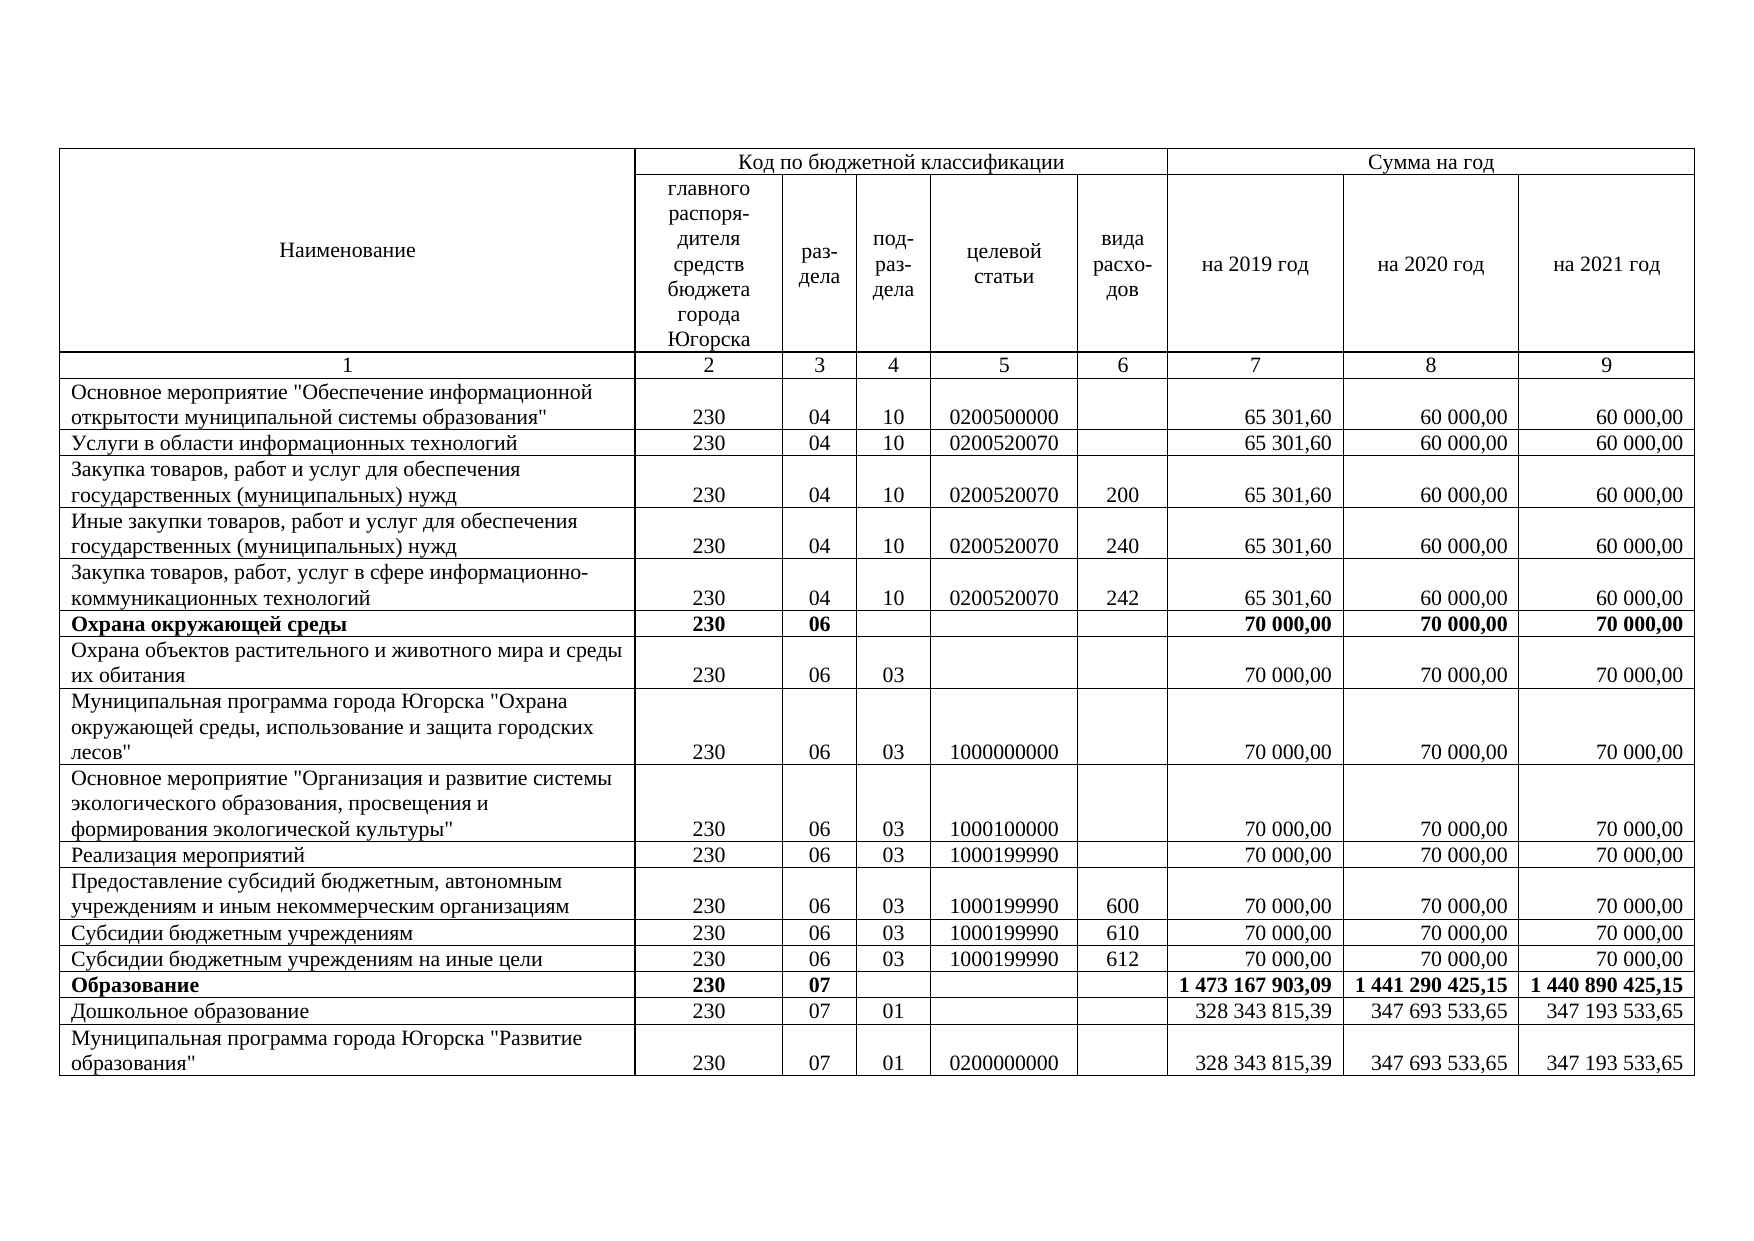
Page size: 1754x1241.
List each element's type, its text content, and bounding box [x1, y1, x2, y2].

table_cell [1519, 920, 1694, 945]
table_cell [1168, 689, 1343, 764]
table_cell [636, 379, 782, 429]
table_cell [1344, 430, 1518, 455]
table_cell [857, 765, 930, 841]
table_cell под-раз-дела [857, 175, 930, 351]
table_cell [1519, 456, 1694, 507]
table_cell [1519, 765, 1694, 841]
table_cell 7 [1168, 353, 1343, 378]
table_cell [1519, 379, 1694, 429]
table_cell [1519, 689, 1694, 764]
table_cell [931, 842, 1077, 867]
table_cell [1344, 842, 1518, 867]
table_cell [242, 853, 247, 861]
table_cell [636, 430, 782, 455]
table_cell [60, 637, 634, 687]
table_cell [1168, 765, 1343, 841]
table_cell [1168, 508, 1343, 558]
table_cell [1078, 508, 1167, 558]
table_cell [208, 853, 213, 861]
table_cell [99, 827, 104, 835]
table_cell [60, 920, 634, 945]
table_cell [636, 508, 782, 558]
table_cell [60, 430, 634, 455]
table_cell вида расхо-дов [1078, 175, 1167, 351]
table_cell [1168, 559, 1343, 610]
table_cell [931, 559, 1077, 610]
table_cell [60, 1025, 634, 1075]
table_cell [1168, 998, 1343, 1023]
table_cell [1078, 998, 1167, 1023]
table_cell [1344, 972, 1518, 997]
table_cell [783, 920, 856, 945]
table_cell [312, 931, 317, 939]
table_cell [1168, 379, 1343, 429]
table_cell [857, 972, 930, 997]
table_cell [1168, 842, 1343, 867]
table_cell на 2019 год [1168, 175, 1343, 351]
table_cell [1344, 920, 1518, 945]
table_cell 3 [783, 353, 856, 378]
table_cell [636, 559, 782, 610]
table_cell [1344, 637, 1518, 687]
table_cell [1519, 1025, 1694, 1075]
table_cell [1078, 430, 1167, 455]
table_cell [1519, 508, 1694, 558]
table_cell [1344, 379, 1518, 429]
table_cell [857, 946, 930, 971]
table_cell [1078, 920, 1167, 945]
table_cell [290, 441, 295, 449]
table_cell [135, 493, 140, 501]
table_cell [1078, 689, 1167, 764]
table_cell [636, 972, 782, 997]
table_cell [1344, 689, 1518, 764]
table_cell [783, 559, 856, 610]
table_cell 5 [931, 353, 1077, 378]
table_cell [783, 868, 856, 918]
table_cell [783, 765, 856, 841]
table_cell 8 [1344, 353, 1518, 378]
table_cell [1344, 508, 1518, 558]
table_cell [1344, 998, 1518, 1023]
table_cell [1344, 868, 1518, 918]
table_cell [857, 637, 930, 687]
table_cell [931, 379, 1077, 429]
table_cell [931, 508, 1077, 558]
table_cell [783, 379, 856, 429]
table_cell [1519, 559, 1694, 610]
table_cell целевой статьи [931, 175, 1077, 351]
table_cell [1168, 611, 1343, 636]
table_header Сумма на год [1168, 149, 1694, 174]
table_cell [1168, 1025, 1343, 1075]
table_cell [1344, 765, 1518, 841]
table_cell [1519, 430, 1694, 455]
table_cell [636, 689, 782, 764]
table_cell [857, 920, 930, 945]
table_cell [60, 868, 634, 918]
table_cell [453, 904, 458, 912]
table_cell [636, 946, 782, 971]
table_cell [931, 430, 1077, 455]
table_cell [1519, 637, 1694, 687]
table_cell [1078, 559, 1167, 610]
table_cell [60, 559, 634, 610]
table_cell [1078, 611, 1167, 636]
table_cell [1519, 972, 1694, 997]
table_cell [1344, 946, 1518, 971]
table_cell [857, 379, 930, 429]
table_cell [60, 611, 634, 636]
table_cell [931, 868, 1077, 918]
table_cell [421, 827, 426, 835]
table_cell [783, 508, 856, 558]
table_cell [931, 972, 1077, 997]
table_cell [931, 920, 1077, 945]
table_cell раз-дела [783, 175, 856, 351]
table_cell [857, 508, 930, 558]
table_cell 4 [857, 353, 930, 378]
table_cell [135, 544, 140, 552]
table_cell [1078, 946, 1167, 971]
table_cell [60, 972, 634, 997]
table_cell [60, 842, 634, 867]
table_cell 9 [1519, 353, 1694, 378]
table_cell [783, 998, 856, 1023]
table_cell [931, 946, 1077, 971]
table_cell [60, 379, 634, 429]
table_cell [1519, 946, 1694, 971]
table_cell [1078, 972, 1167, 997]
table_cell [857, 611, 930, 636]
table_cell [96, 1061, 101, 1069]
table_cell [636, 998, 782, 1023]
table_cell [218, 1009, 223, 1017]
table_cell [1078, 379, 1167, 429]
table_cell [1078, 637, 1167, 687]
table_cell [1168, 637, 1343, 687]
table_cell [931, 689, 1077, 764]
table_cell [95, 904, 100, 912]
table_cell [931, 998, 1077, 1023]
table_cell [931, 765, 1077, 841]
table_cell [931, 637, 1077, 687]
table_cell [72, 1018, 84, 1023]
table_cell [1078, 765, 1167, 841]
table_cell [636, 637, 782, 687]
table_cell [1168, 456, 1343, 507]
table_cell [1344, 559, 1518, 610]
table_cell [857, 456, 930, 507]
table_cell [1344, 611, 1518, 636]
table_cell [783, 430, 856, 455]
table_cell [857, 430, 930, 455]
table_cell 1 [60, 353, 634, 378]
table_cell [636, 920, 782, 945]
table_cell на 2020 год [1344, 175, 1518, 351]
table_header Наименование [60, 149, 634, 351]
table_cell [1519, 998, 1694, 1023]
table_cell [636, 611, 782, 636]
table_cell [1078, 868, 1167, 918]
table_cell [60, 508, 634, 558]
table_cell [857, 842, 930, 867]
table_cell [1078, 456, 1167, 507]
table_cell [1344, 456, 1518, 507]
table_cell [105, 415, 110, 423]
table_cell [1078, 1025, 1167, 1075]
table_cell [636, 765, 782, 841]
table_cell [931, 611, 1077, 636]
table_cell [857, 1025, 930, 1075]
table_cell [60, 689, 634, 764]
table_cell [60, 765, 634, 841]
table_cell 2 [636, 353, 782, 378]
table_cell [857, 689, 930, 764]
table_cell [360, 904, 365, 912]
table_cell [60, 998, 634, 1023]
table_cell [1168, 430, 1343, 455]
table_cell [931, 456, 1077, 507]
table_cell на 2021 год [1519, 175, 1694, 351]
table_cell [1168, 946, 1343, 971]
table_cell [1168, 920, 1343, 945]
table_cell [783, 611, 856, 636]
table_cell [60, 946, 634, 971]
table_cell 6 [1078, 353, 1167, 378]
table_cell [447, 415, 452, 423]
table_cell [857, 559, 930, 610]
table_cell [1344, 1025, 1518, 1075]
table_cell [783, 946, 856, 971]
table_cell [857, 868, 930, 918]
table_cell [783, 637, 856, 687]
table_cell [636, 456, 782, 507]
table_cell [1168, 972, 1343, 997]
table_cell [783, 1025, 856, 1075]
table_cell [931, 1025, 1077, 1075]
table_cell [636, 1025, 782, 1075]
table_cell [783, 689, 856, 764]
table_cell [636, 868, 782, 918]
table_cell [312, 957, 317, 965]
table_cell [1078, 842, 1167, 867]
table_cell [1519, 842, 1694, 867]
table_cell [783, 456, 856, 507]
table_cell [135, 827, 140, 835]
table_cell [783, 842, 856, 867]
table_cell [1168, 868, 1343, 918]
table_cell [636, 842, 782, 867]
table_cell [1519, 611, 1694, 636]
table_header Код по бюджетной классификации [636, 149, 1167, 174]
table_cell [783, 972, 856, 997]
table_cell главного распоря- дителя средств бюджета города Югорска [636, 175, 782, 351]
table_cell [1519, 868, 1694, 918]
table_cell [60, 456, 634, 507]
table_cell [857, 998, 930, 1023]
